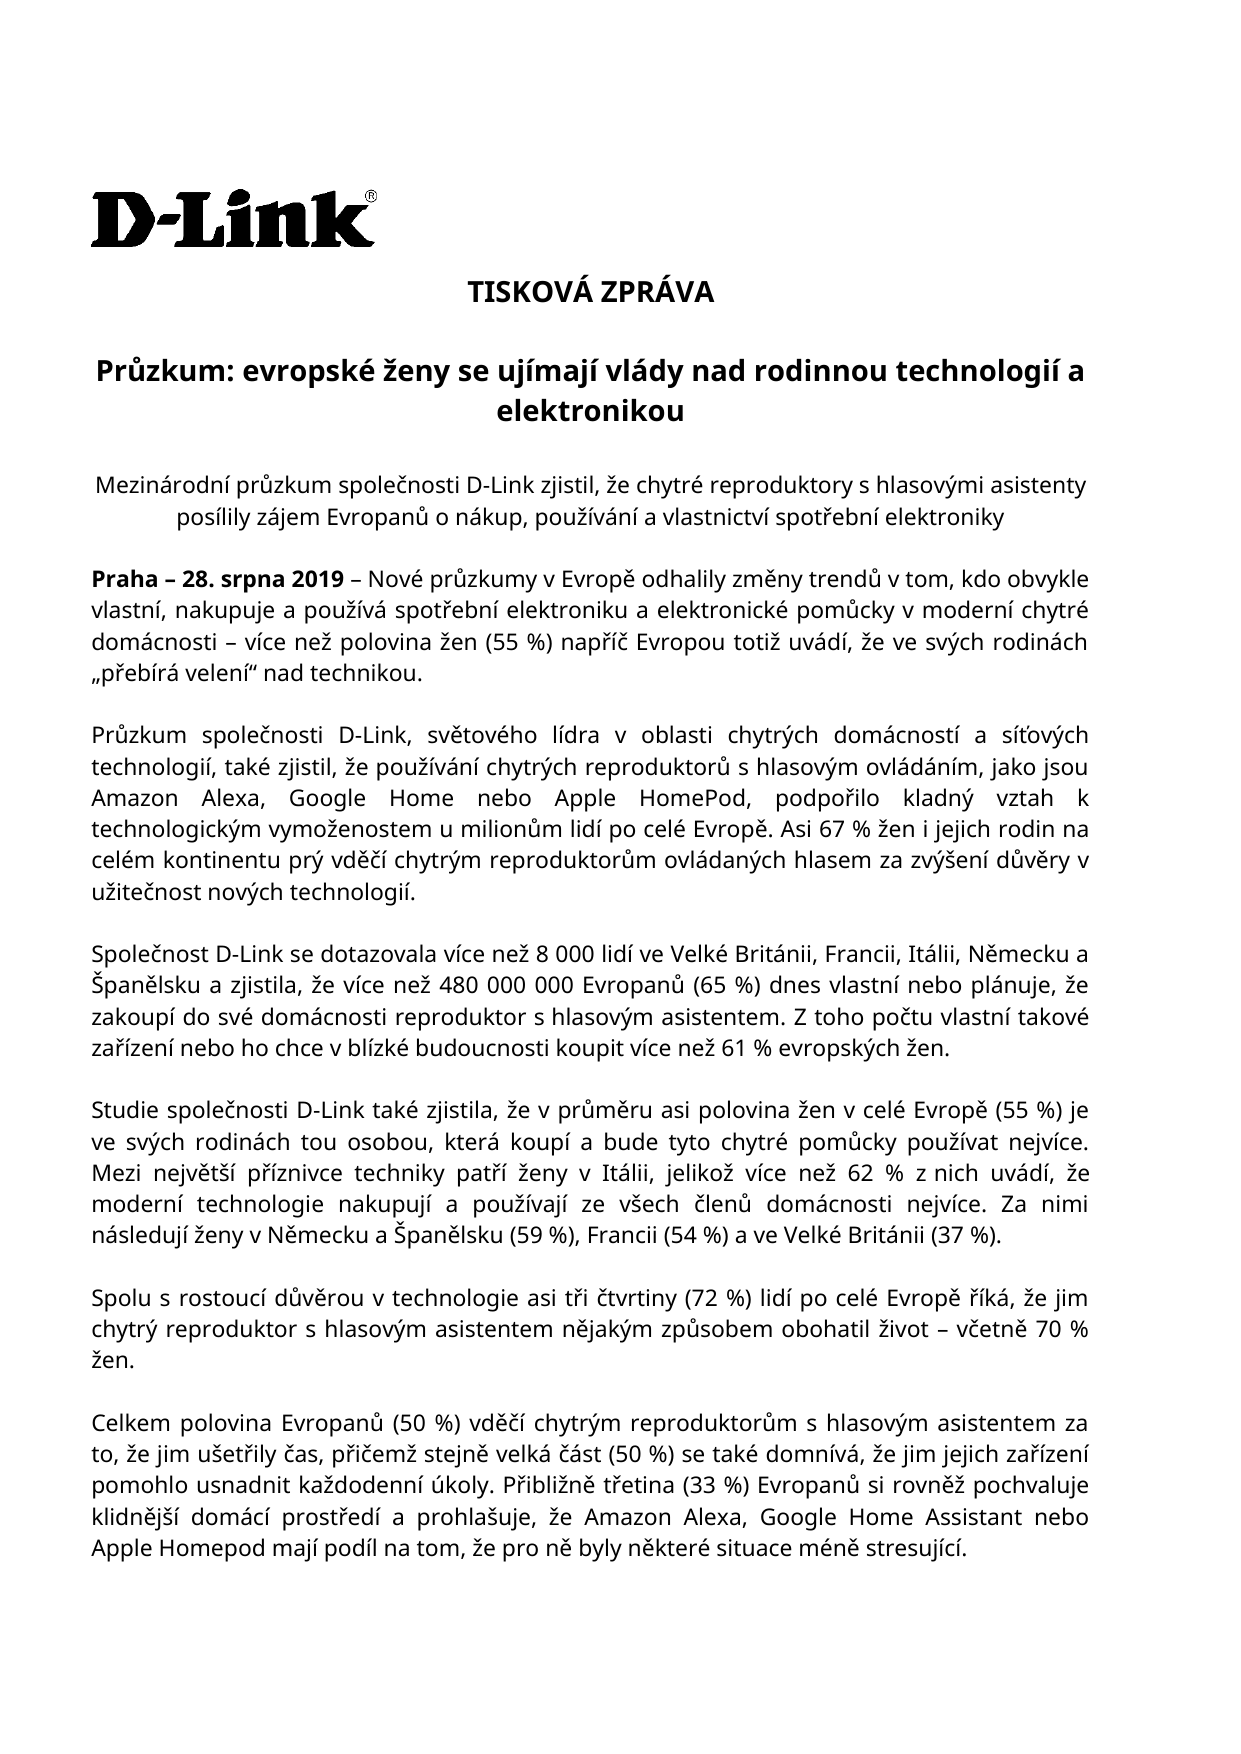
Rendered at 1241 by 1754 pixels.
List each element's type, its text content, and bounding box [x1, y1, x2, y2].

picture [91, 189, 377, 247]
text Praha – 28. srpna 2019 – Nové průzkumy v Evropě odhalily změny trendů v tom, kdo obvykle vlastní, nakupuje a používá spotřební elektroniku a elektronické pomůcky v moderní chytré domácnosti – více než polovina žen (55 %) napříč Evropou totiž uvádí, že ve svých rodinách „přebírá velení“ nad technikou. [91, 563, 1090, 688]
text Spolu s rostoucí důvěrou v technologie asi tři čtvrtiny (72 %) lidí po celé Evropě říká, že jim chytrý reproduktor s hlasovým asistentem nějakým způsobem obohatil život – včetně 70 % žen. [91, 1282, 1090, 1376]
text Studie společnosti D-Link také zjistila, že v průměru asi polovina žen v celé Evropě (55 %) je ve svých rodinách tou osobou, která koupí a bude tyto chytré pomůcky používat nejvíce. Mezi největší příznivce techniky patří ženy v Itálii, jelikož více než 62 % z nich uvádí, že moderní technologie nakupují a používají ze všech členů domácnosti nejvíce. Za nimi následují ženy v Německu a Španělsku (59 %), Francii (54 %) a ve Velké Británii (37 %). [91, 1094, 1090, 1251]
text Průzkum: evropské ženy se ujímají vlády nad rodinnou technologií a elektronikou [91, 350, 1090, 429]
text Společnost D-Link se dotazovala více než 8 000 lidí ve Velké Británii, Francii, Itálii, Německu a Španělsku a zjistila, že více než 480 000 000 Evropanů (65 %) dnes vlastní nebo plánuje, že zakoupí do své domácnosti reproduktor s hlasovým asistentem. Z toho počtu vlastní takové zařízení nebo ho chce v blízké budoucnosti koupit více než 61 % evropských žen. [91, 938, 1090, 1063]
text TISKOVÁ ZPRÁVA [91, 271, 1090, 311]
text Celkem polovina Evropanů (50 %) vděčí chytrým reproduktorům s hlasovým asistentem za to, že jim ušetřily čas, přičemž stejně velká část (50 %) se také domnívá, že jim jejich zařízení pomohlo usnadnit každodenní úkoly. Přibližně třetina (33 %) Evropanů si rovněž pochvaluje klidnější domácí prostředí a prohlašuje, že Amazon Alexa, Google Home Assistant nebo Apple Homepod mají podíl na tom, že pro ně byly některé situace méně stresující. [91, 1407, 1090, 1563]
text Průzkum společnosti D-Link, světového lídra v oblasti chytrých domácností a síťových technologií, také zjistil, že používání chytrých reproduktorů s hlasovým ovládáním, jako jsou Amazon Alexa, Google Home nebo Apple HomePod, podpořilo kladný vztah k technologickým vymoženostem u milionům lidí po celé Evropě. Asi 67 % žen i jejich rodin na celém kontinentu prý vděčí chytrým reproduktorům ovládaných hlasem za zvýšení důvěry v užitečnost nových technologií. [91, 719, 1090, 907]
text Mezinárodní průzkum společnosti D-Link zjistil, že chytré reproduktory s hlasovými asistenty posílily zájem Evropanů o nákup, používání a vlastnictví spotřební elektroniky [91, 469, 1090, 532]
